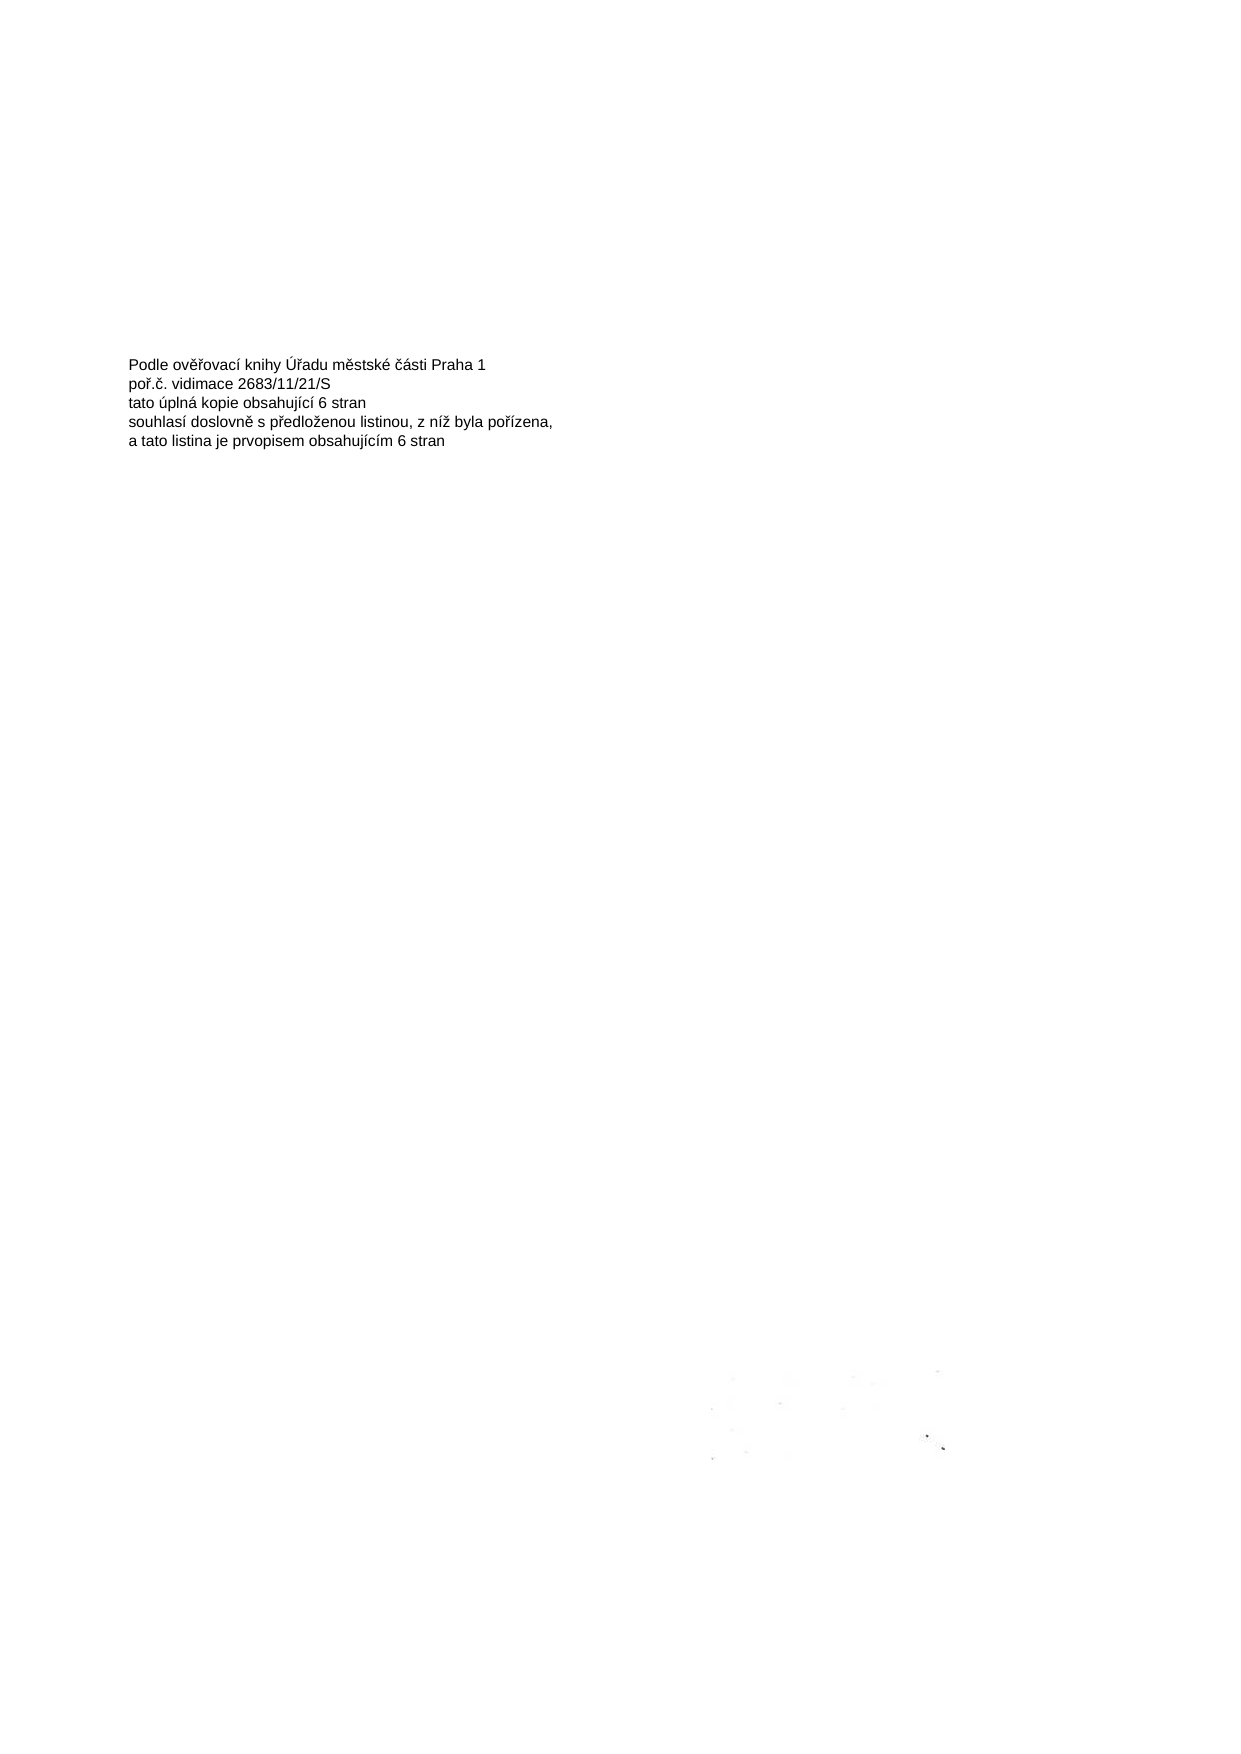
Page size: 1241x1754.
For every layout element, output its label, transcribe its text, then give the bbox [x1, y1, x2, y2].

text Podle ověřovací knihy Úřadu městské části Praha 1 [128, 355, 580, 374]
text souhlasí doslovně s předloženou listinou, z níž byla pořízena, [128, 412, 580, 431]
text tato úplná kopie obsahující 6 stran [128, 393, 580, 412]
text a tato listina je prvopisem obsahujícím 6 stran [128, 431, 580, 450]
picture [711, 1370, 945, 1460]
text poř.č. vidimace 2683/11/21/S [128, 374, 580, 393]
